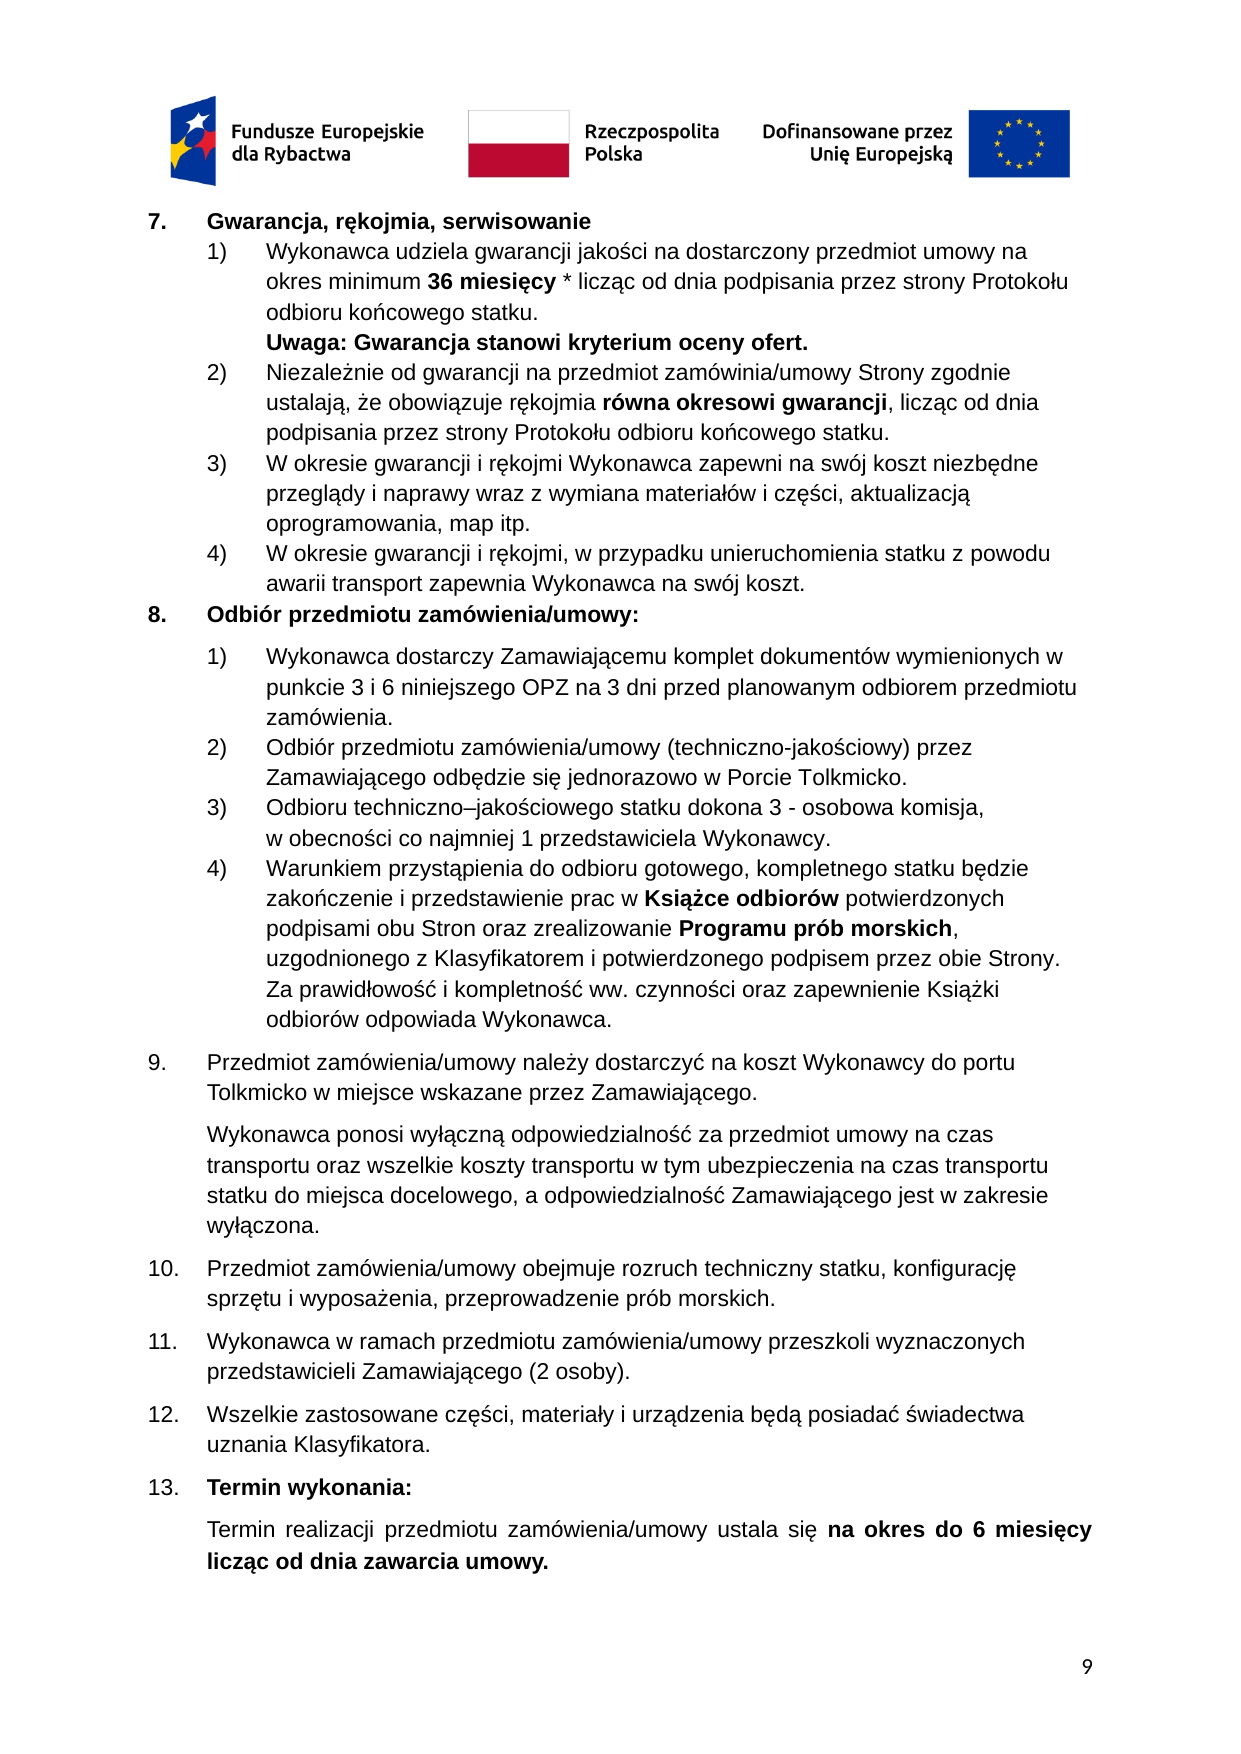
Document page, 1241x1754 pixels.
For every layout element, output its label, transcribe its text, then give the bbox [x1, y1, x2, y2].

list Wykonawca udziela gwarancji jakości na dostarczony przedmiot umowy na okres minimum 36 miesięcy * licząc od dnia podpisania przez strony Protokołu odbioru końcowego statku. [207, 238, 1081, 325]
list Odbioru techniczno–jakościowego statku dokona 3 - osobowa komisja, w obecności co najmniej 1 przedstawiciela Wykonawcy. [207, 794, 1093, 851]
list Warunkiem przystąpienia do odbioru gotowego, kompletnego statku będzie zakończenie i przedstawienie prac w Książce odbiorów potwierdzonych podpisami obu Stron oraz zrealizowanie Programu prób morskich, uzgodnionego z Klasyfikatorem i potwierdzonego podpisem przez obie Strony. Za prawidłowość i kompletność ww. czynności oraz zapewnienie Książki odbiorów odpowiada Wykonawca. [207, 855, 1093, 1032]
list Odbiór przedmiotu zamówienia/umowy: [148, 601, 1093, 627]
picture [147, 73, 1093, 208]
list Gwarancja, rękojmia, serwisowanie [148, 208, 1093, 234]
list Wszelkie zastosowane części, materiały i urządzenia będą posiadać świadectwa uznania Klasyfikatora. [148, 1401, 1093, 1457]
list Niezależnie od gwarancji na przedmiot zamówinia/umowy Strony zgodnie ustalają, że obowiązuje rękojmia równa okresowi gwarancji, licząc od dnia podpisania przez strony Protokołu odbioru końcowego statku. [207, 359, 1081, 446]
list Wykonawca dostarczy Zamawiającemu komplet dokumentów wymienionych w punkcie 3 i 6 niniejszego OPZ na 3 dni przed planowanym odbiorem przedmiotu zamówienia. [207, 643, 1093, 730]
list W okresie gwarancji i rękojmi, w przypadku unieruchomienia statku z powodu awarii transport zapewnia Wykonawca na swój koszt. [207, 540, 1081, 597]
list Termin wykonania: [148, 1473, 1093, 1500]
list Wykonawca ponosi wyłączną odpowiedzialność za przedmiot umowy na czas transportu oraz wszelkie koszty transportu w tym ubezpieczenia na czas transportu statku do miejsca docelowego, a odpowiedzialność Zamawiającego jest w zakresie wyłączona. [207, 1121, 1093, 1238]
list Uwaga: Gwarancja stanowi kryterium oceny ofert. [266, 329, 1081, 355]
list Przedmiot zamówienia/umowy obejmuje rozruch techniczny statku, konfigurację sprzętu i wyposażenia, przeprowadzenie prób morskich. [148, 1255, 1093, 1311]
list Wykonawca w ramach przedmiotu zamówienia/umowy przeszkoli wyznaczonych przedstawicieli Zamawiającego (2 osoby). [148, 1328, 1093, 1384]
list W okresie gwarancji i rękojmi Wykonawca zapewni na swój koszt niezbędne przeglądy i naprawy wraz z wymiana materiałów i części, aktualizacją oprogramowania, map itp. [207, 449, 1081, 536]
text Termin realizacji przedmiotu zamówienia/umowy ustala się na okres do 6 miesięcy licząc od dnia zawarcia umowy. [207, 1516, 1093, 1574]
list Przedmiot zamówienia/umowy należy dostarczyć na koszt Wykonawcy do portu Tolkmicko w miejsce wskazane przez Zamawiającego. [148, 1048, 1093, 1105]
list Odbiór przedmiotu zamówienia/umowy (techniczno-jakościowy) przez Zamawiającego odbędzie się jednorazowo w Porcie Tolkmicko. [207, 734, 1093, 790]
